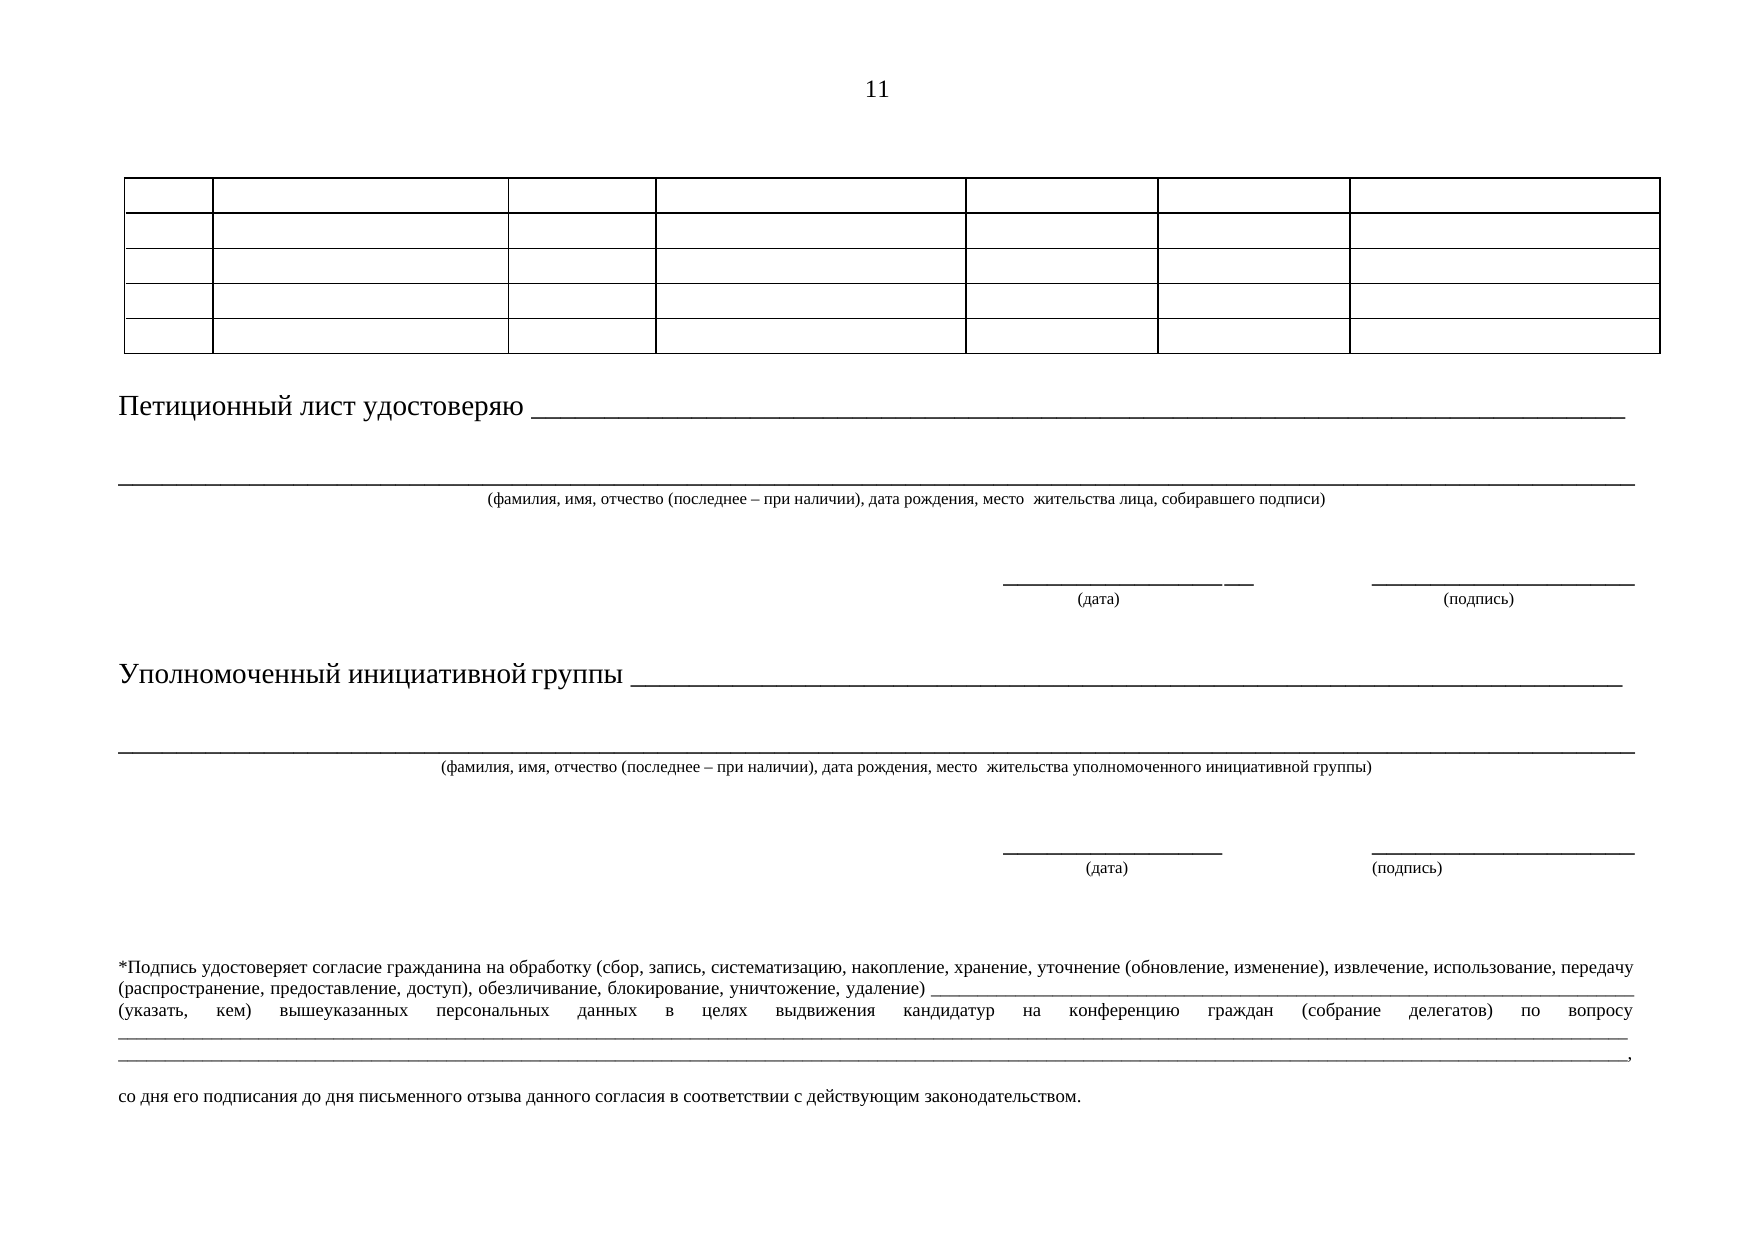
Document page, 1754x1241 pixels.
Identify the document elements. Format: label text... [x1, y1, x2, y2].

table_cell [125, 249, 212, 282]
text Петиционный лист удостоверяю ___________________________________________________________________________ [118, 388, 1636, 421]
text ________________________________________________________________________________________________________ [118, 455, 1636, 488]
table_cell [967, 319, 1157, 353]
table_cell [214, 249, 508, 282]
table_cell [1159, 179, 1349, 212]
text ________________________________________________________________________________________________________ [118, 723, 1636, 757]
table_cell [657, 249, 965, 282]
text (дата) (подпись) [929, 589, 1636, 623]
table_cell [509, 179, 655, 212]
table_cell [967, 284, 1157, 318]
table_cell [1351, 249, 1659, 282]
table_cell [1159, 284, 1349, 318]
table_cell [657, 179, 965, 212]
text Уполномоченный инициативной группы ____________________________________________________________________ [118, 656, 1636, 690]
text *Подпись удостоверяет согласие гражданина на обработку (сбор, запись, систематизацию, накопление, хранение, уточнение (обновление, изменение), извлечение, использование, передачу (распространение, предоставление, доступ), обезличивание, блокирование, уничтожение, удаление) ___________________________________________________________________________ (указать, кем) вышеуказанных персональных данных в целях выдвижения кандидатур на конференцию граждан (собрание делегатов) по вопросу __________________________________________________________________________________________________________________________________________________________________________________________________________________________________________________________________________________________________________________________________, со дня его подписания до дня письменного отзыва данного согласия в соответствии с действующим законодательством. [118, 956, 1636, 1107]
table_cell [1159, 214, 1349, 247]
table_cell [125, 319, 212, 353]
table_cell [657, 284, 965, 318]
table_cell [967, 214, 1157, 247]
table_cell [509, 284, 655, 318]
table_cell [214, 214, 508, 247]
table_cell [125, 213, 212, 247]
table_cell [509, 214, 655, 247]
table_cell [657, 319, 965, 353]
text (дата) (подпись) [929, 857, 1636, 891]
table_cell [1351, 214, 1659, 247]
table_cell [125, 179, 212, 212]
table_cell [1159, 249, 1349, 282]
table_cell [214, 284, 508, 318]
table_cell [214, 179, 508, 212]
table_cell [214, 319, 508, 353]
text (фамилия, имя, отчество (последнее – при наличии), дата рождения, место жительства уполномоченного инициативной группы) [118, 757, 1636, 790]
table_cell [1351, 319, 1659, 353]
text _______________ __________________ [856, 824, 1636, 857]
table_cell [657, 214, 965, 247]
table_cell [1351, 179, 1659, 212]
table_cell [1351, 284, 1659, 318]
table_cell [509, 319, 655, 353]
table_cell [1159, 319, 1349, 353]
table_cell [967, 179, 1157, 212]
text _______________ __ __________________ [856, 556, 1636, 589]
table_cell [967, 249, 1157, 282]
text (фамилия, имя, отчество (последнее – при наличии), дата рождения, место жительства лица, собиравшего подписи) [118, 488, 1636, 522]
table_cell [125, 284, 212, 318]
table_cell [509, 249, 655, 282]
